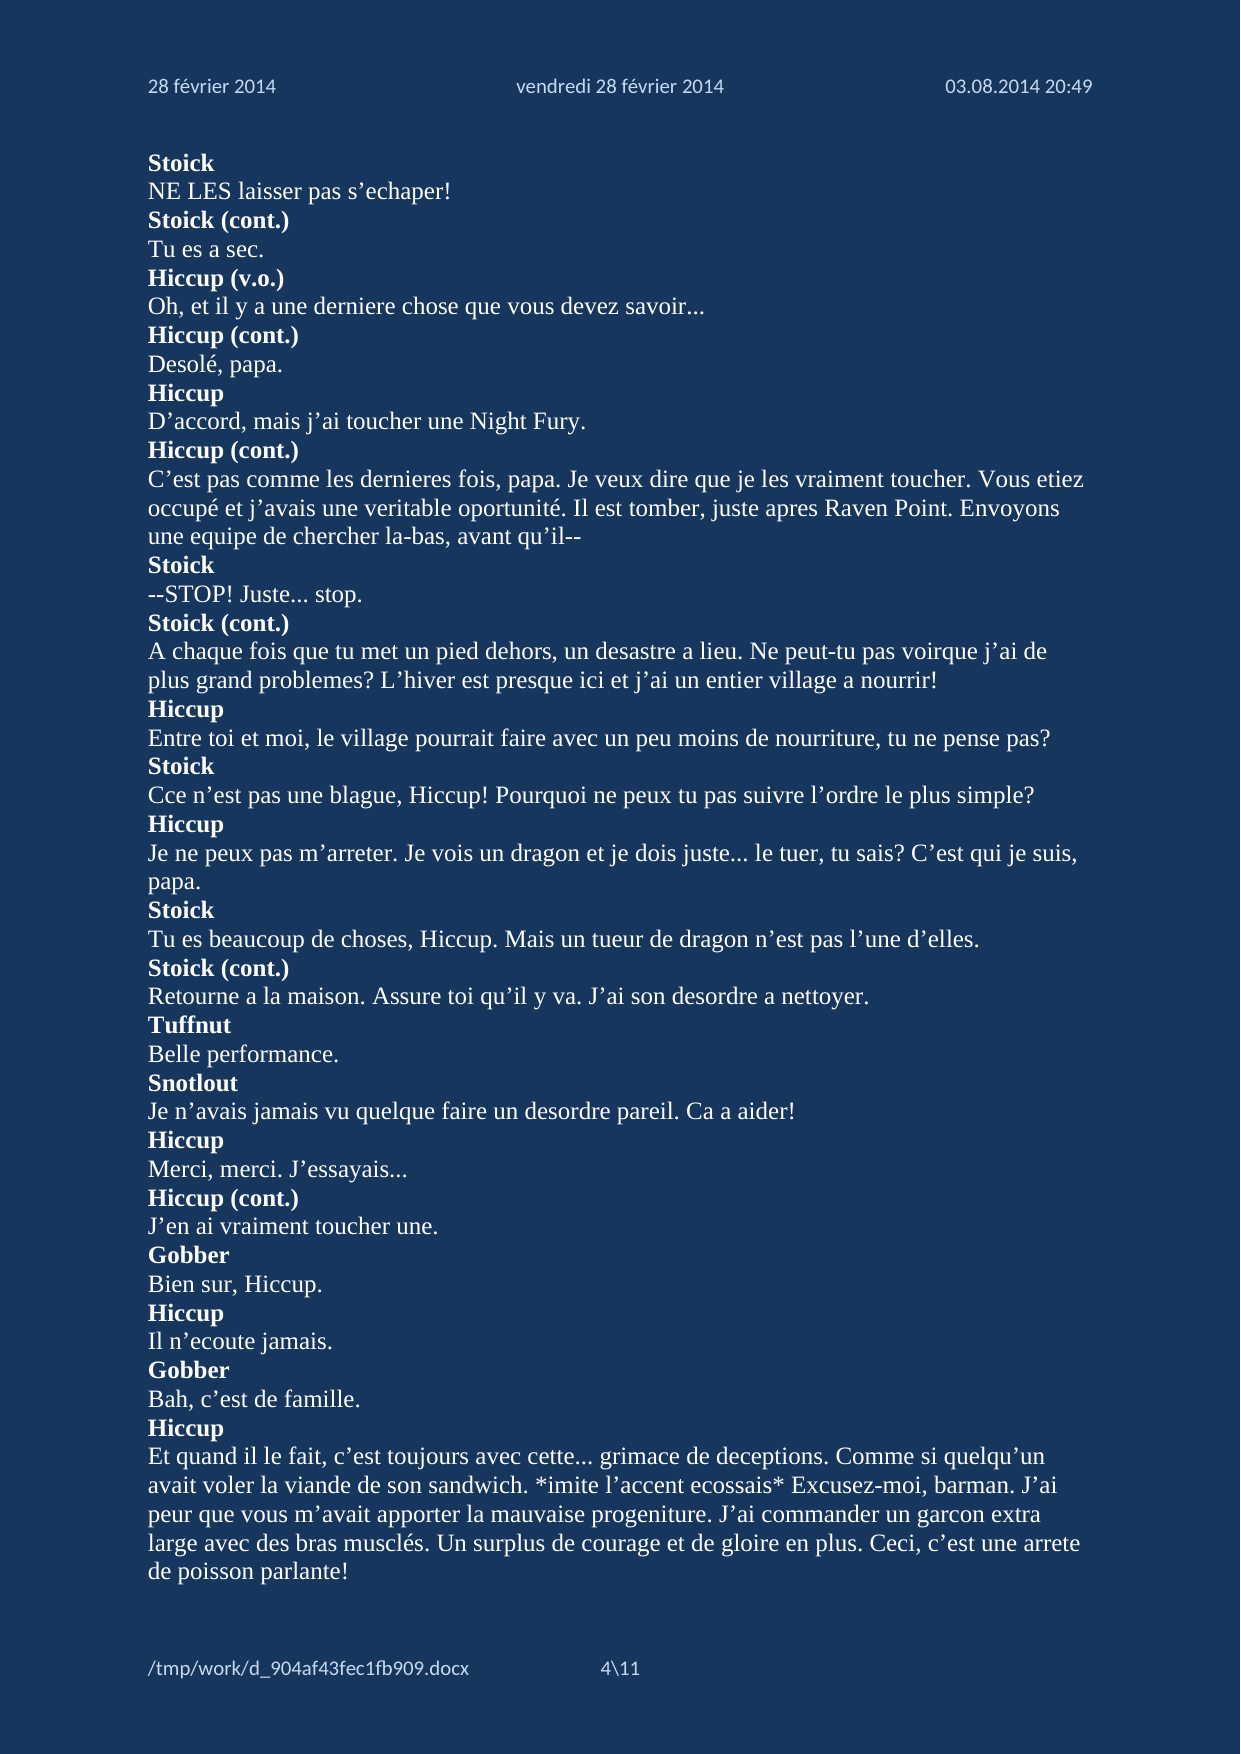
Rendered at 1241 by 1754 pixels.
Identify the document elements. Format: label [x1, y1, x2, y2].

text [148, 148, 1093, 1585]
